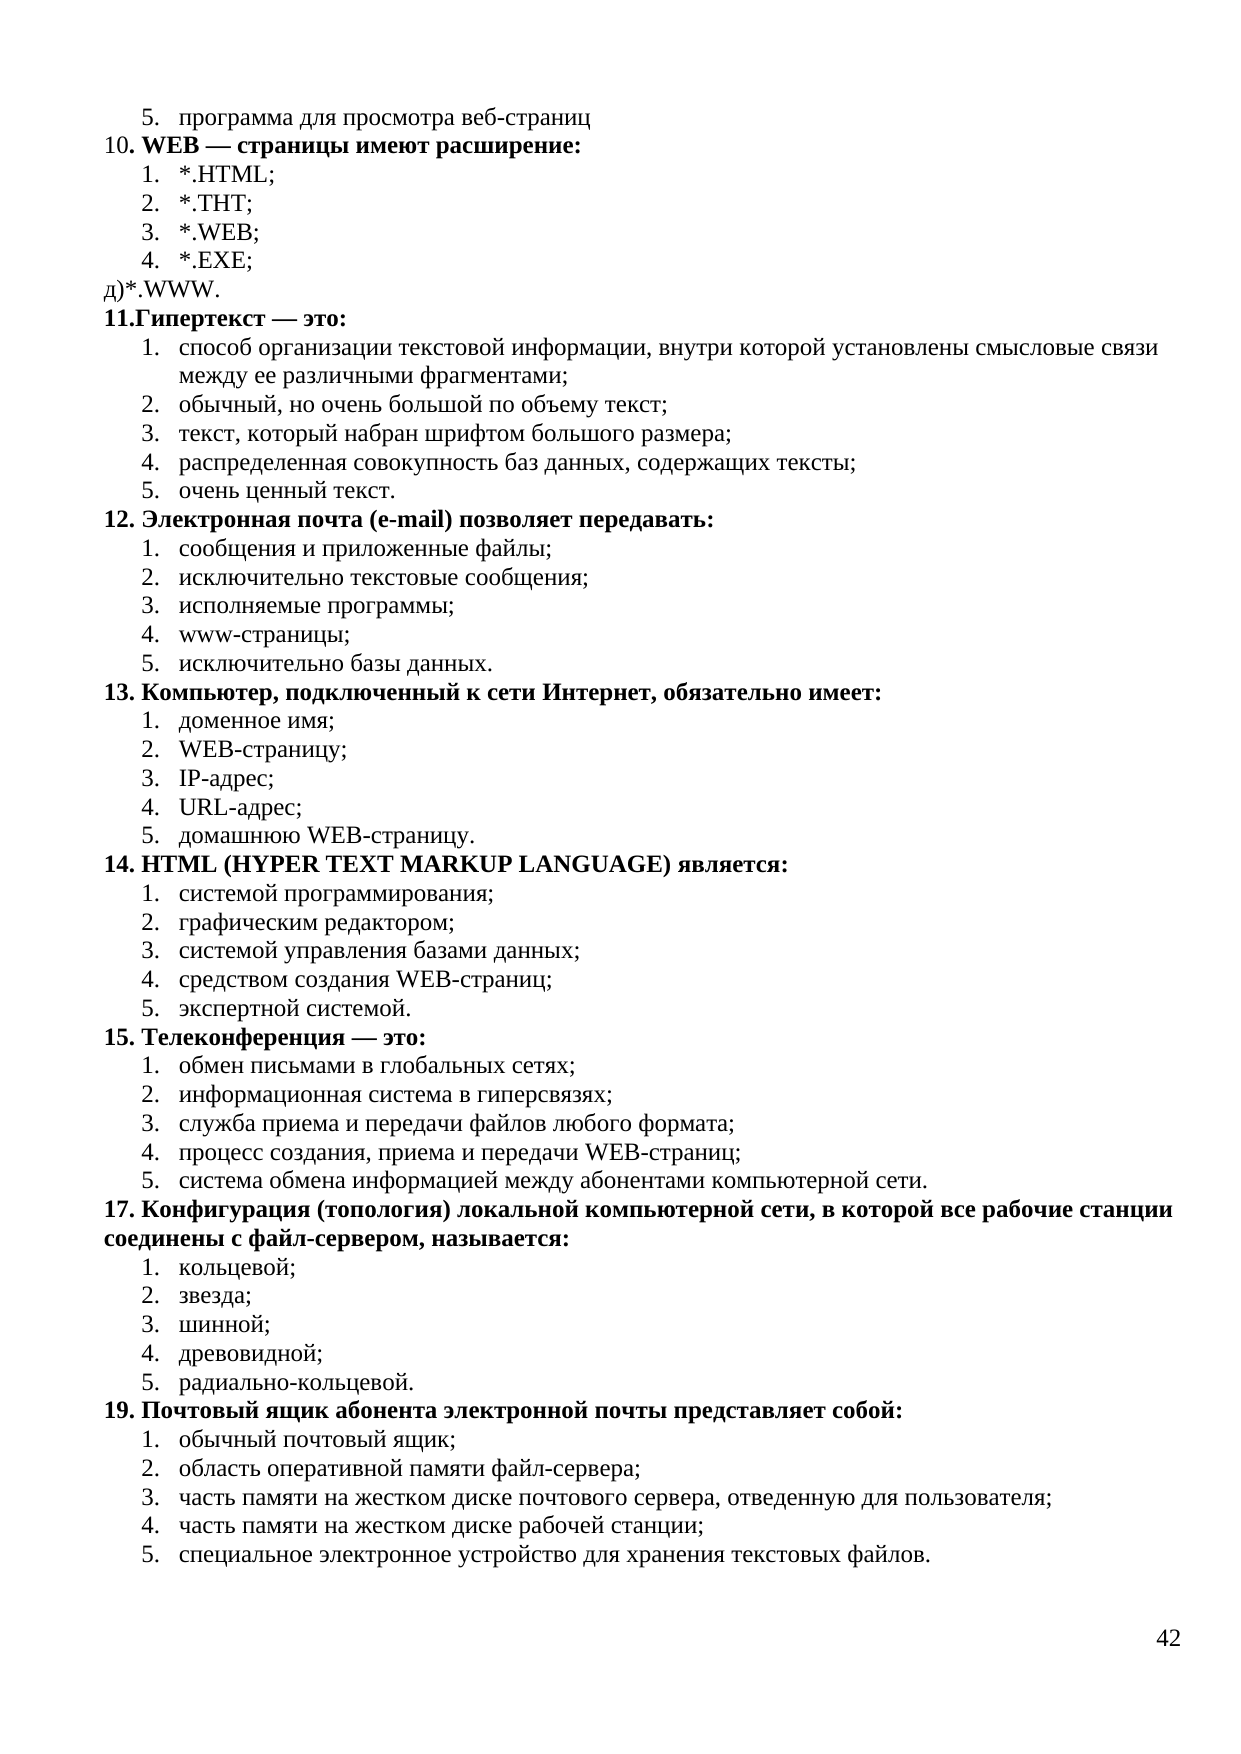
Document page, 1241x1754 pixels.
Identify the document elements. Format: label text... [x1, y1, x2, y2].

list *.HTML; [141, 159, 1181, 188]
text 17. Конфигурация (топология) локальной компьютерной сети, в которой все рабочие станции соединены с файл-сервером, называется: [103, 1194, 1181, 1252]
list обычный, но очень большой по объему текст; [141, 389, 1181, 418]
list WEB-страницу; [141, 734, 1181, 763]
list программа для просмотра веб-страниц [141, 102, 1181, 131]
list часть памяти на жестком диске рабочей станции; [141, 1511, 1181, 1539]
list средством создания WEB-страниц; [141, 964, 1181, 993]
list специальное электронное устройство для хранения текстовых файлов. [141, 1539, 1181, 1568]
list текст, который набран шрифтом большого размера; [141, 418, 1181, 447]
list звезда; [141, 1281, 1181, 1309]
list экспертной системой. [141, 993, 1181, 1022]
list IP-адрес; [141, 763, 1181, 792]
list *.EXE; [141, 246, 1181, 274]
list www-страницы; [141, 619, 1181, 648]
list исключительно текстовые сообщения; [141, 562, 1181, 591]
list системой управления базами данных; [141, 936, 1181, 964]
text 11.Гипертекст — это: [103, 303, 1181, 332]
list исполняемые программы; [141, 591, 1181, 619]
list древовидной; [141, 1338, 1181, 1367]
list система обмена информацией между абонентами компьютерной сети. [141, 1166, 1181, 1194]
text д)*.WWW. [103, 274, 1181, 303]
text 13. Компьютер, подключенный к сети Интернет, обязательно имеет: [103, 677, 1181, 706]
text 12. Электронная почта (e-mail) позволяет передавать: [103, 504, 1181, 533]
list кольцевой; [141, 1252, 1181, 1281]
list URL-адрес; [141, 792, 1181, 821]
list часть памяти на жестком диске почтового сервера, отведенную для пользователя; [141, 1482, 1181, 1511]
list шинной; [141, 1309, 1181, 1338]
list информационная система в гиперсвязях; [141, 1079, 1181, 1108]
text 10. WEB — страницы имеют расширение: [103, 131, 1181, 159]
text 19. Почтовый ящик абонента электронной почты представляет собой: [103, 1396, 1181, 1424]
list домашнюю WEB-страницу. [141, 821, 1181, 849]
list сообщения и приложенные файлы; [141, 533, 1181, 562]
list область оперативной памяти файл-сервера; [141, 1453, 1181, 1482]
list *.WEB; [141, 217, 1181, 246]
list системой программирования; [141, 878, 1181, 907]
list *.THT; [141, 188, 1181, 217]
list исключительно базы данных. [141, 648, 1181, 677]
list служба приема и передачи файлов любого формата; [141, 1108, 1181, 1137]
list радиально-кольцевой. [141, 1367, 1181, 1396]
list очень ценный текст. [141, 476, 1181, 504]
list процесс создания, приема и передачи WEB-страниц; [141, 1137, 1181, 1166]
list обычный почтовый ящик; [141, 1424, 1181, 1453]
list графическим редактором; [141, 907, 1181, 936]
list распределенная совокупность баз данных, содержащих тексты; [141, 447, 1181, 476]
list способ организации текстовой информации, внутри которой установлены смысловые связи между ее различными фрагментами; [141, 332, 1181, 389]
text 14. HTML (HYPER TEXT MARKUP LANGUAGE) является: [103, 849, 1181, 878]
text 15. Телеконференция — это: [103, 1022, 1181, 1051]
list доменное имя; [141, 706, 1181, 734]
list обмен письмами в глобальных сетях; [141, 1051, 1181, 1079]
